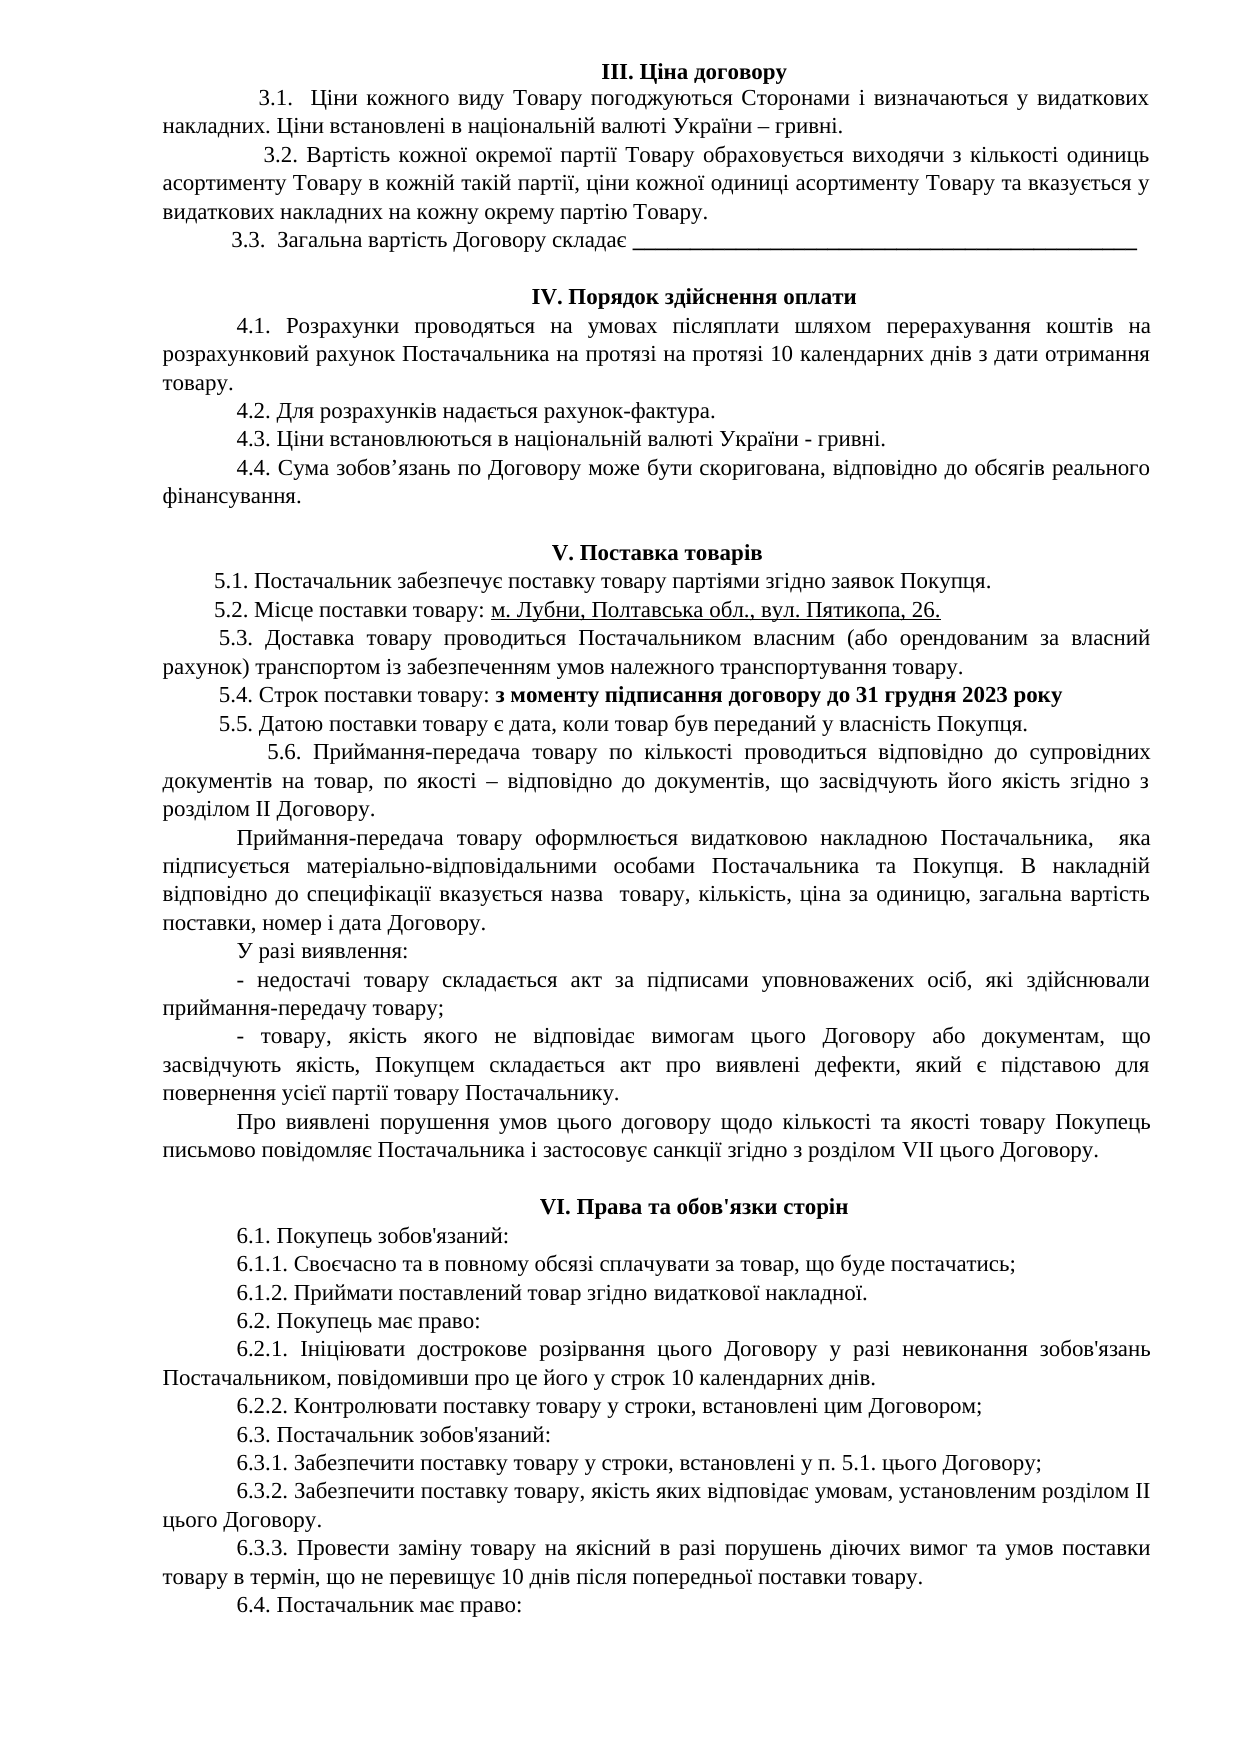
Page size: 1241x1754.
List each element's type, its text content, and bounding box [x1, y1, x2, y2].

text У разі виявлення: [162, 937, 1152, 964]
text 5.5. Датою поставки товару є дата, коли товар був переданий у власність Покупця. [162, 710, 1152, 736]
text 4.1. Розрахунки проводяться на умовах післяплати шляхом перерахування коштів на розрахунковий рахунок Постачальника на протязі на протязі 10 календарних днів з дати отримання товару. [162, 312, 1152, 395]
text - товару, якість якого не відповідає вимогам цього Договору або документам, що засвідчують якість, Покупцем складається акт про виявлені дефекти, який є підставою для повернення усієї партії товару Постачальнику. [162, 1023, 1152, 1106]
text 6.3.1. Забезпечити поставку товару у строки, встановлені у п. 5.1. цього Договору; [162, 1449, 1152, 1476]
text V. Поставка товарів [162, 539, 1152, 566]
text 6.2.1. Ініціювати дострокове розірвання цього Договору у разі невиконання зобов'язань Постачальником, повідомивши про це його у строк 10 календарних днів. [162, 1335, 1152, 1390]
text 6.3. Постачальник зобов'язаний: [162, 1421, 1152, 1447]
text 6.1.1. Своєчасно та в повному обсязі сплачувати за товар, що буде постачатись; [162, 1250, 1152, 1276]
text 5.4. Строк поставки товару: з моменту підписання договору до 31 грудня 2023 року [162, 681, 1152, 708]
text 3.1. Ціни кожного виду Товару погоджуються Сторонами і визначаються у видаткових накладних. Ціни встановлені в національній валюті України – гривні. [162, 84, 1152, 139]
text 6.4. Постачальник має право: [162, 1591, 1152, 1618]
text IV. Порядок здійснення оплати [162, 283, 1152, 309]
text 5.1. Постачальник забезпечує поставку товару партіями згідно заявок Покупця. [162, 568, 1152, 594]
text 6.1.2. Приймати поставлений товар згідно видаткової накладної. [162, 1278, 1152, 1305]
text 6.3.2. Забезпечити поставку товару, якість яких відповідає умовам, установленим розділом II цього Договору. [162, 1478, 1152, 1532]
text 4.4. Сума зобов’язань по Договору може бути скоригована, відповідно до обсягів реального фінансування. [162, 454, 1152, 509]
text III. Ціна договору [162, 59, 1152, 84]
text 6.1. Покупець зобов'язаний: [162, 1222, 1152, 1248]
text 6.2.2. Контролювати поставку товару у строки, встановлені цим Договором; [162, 1392, 1152, 1419]
text Про виявлені порушення умов цього договору щодо кількості та якості товару Покупець письмово повідомляє Постачальника і застосовує санкції згідно з розділом VII цього Договору. [162, 1108, 1152, 1163]
text 3.3. Загальна вартість Договору складає ____________________________________________ [162, 226, 1154, 253]
text 5.2. Місце поставки товару: м. Лубни, Полтавська обл., вул. Пятикопа, 26. [162, 596, 1152, 622]
text 4.3. Ціни встановлюються в національній валюті України - гривні. [162, 425, 1152, 452]
text 5.3. Доставка товару проводиться Постачальником власним (або орендованим за власний рахунок) транспортом із забезпеченням умов належного транспортування товару. [162, 624, 1152, 679]
text Приймання-передача товару оформлюється видатковою накладною Постачальника, яка підписується матеріально-відповідальними особами Постачальника та Покупця. В накладній відповідно до специфікації вказується назва товару, кількість, ціна за одиницю, загальна вартість поставки, номер і дата Договору. [162, 823, 1152, 935]
text 6.3.3. Провести заміну товару на якісний в разі порушень діючих вимог та умов поставки товару в термін, що не перевищує 10 днів після попередньої поставки товару. [162, 1534, 1152, 1589]
text 4.2. Для розрахунків надається рахунок-фактура. [162, 397, 1152, 423]
text VI. Права та обов'язки сторін [162, 1193, 1152, 1219]
text 5.6. Приймання-передача товару по кількості проводиться відповідно до супровідних документів на товар, по якості – відповідно до документів, що засвідчують його якість згідно з розділом ІІ Договору. [162, 738, 1152, 821]
text 6.2. Покупець має право: [162, 1307, 1152, 1333]
text - недостачі товару складається акт за підписами уповноважених осіб, які здійснювали приймання-передачу товару; [162, 966, 1152, 1021]
text 3.2. Вартість кожної окремої партії Товару обраховується виходячи з кількості одиниць асортименту Товару в кожній такій партії, ціни кожної одиниці асортименту Товару та вказується у видаткових накладних на кожну окрему партію Товару. [162, 141, 1152, 224]
